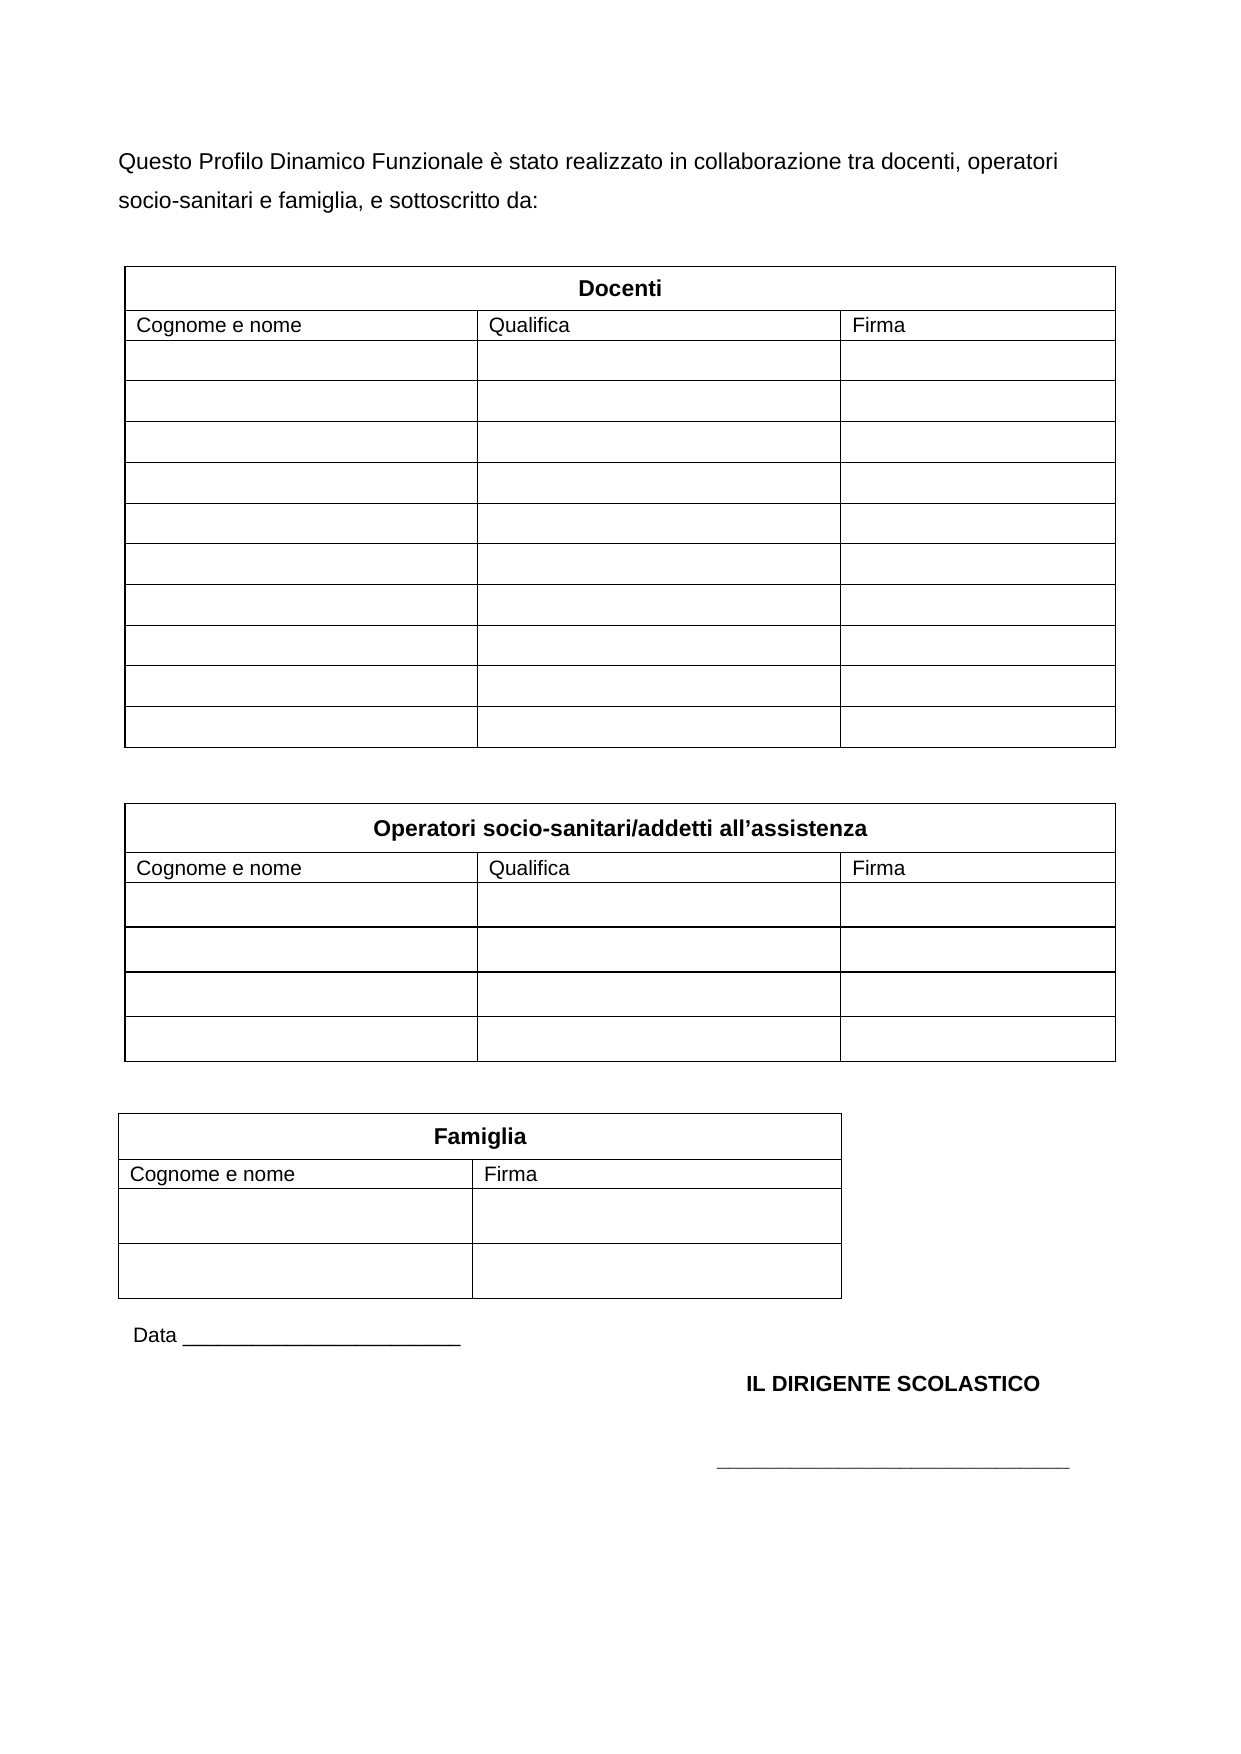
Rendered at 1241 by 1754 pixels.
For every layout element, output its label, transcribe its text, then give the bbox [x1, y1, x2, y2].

table_cell [126, 973, 477, 1016]
table_cell Qualifica [478, 853, 840, 882]
table_cell [126, 666, 477, 706]
text _____________________________ [664, 1446, 1122, 1471]
table_cell [126, 504, 477, 543]
table_cell [478, 626, 840, 665]
table_cell [841, 463, 1115, 502]
table_cell [126, 626, 477, 665]
table_cell [478, 463, 840, 502]
table_cell [841, 422, 1115, 462]
table_cell [478, 544, 840, 584]
table_cell [126, 707, 477, 747]
table_cell [841, 883, 1115, 926]
table_cell [841, 504, 1115, 543]
table_cell [478, 381, 840, 421]
table_cell [126, 463, 477, 502]
table_cell Cognome e nome [126, 853, 477, 882]
table_cell [126, 341, 477, 380]
table_cell [473, 1189, 841, 1243]
table_cell [126, 544, 477, 584]
table_cell [126, 928, 477, 971]
table_cell [119, 1189, 472, 1243]
table_cell [841, 666, 1115, 706]
table_cell [478, 585, 840, 624]
table_cell [478, 883, 840, 926]
table_cell [841, 381, 1115, 421]
table_cell Firma [841, 853, 1115, 882]
table_cell Cognome e nome [119, 1160, 472, 1188]
table_cell Cognome e nome [126, 311, 477, 339]
table_cell [478, 1017, 840, 1061]
table_cell [478, 504, 840, 543]
table_cell [841, 585, 1115, 624]
table_cell [841, 544, 1115, 584]
text Data ________________________ [133, 1322, 1122, 1346]
table_cell [126, 422, 477, 462]
table_cell [478, 973, 840, 1016]
table_header Operatori socio-sanitari/addetti all’assistenza [126, 804, 1115, 852]
table_cell [478, 666, 840, 706]
table_cell [126, 1017, 477, 1061]
table_header Famiglia [119, 1114, 841, 1159]
table_cell [841, 626, 1115, 665]
text IL DIRIGENTE SCOLASTICO [664, 1370, 1122, 1396]
table_cell [841, 707, 1115, 747]
table_cell Firma [473, 1160, 841, 1188]
table_cell [841, 928, 1115, 971]
table_cell Qualifica [478, 311, 840, 339]
table_cell [841, 341, 1115, 380]
text Questo Profilo Dinamico Funzionale è stato realizzato in collaborazione tra docenti, operatori socio-sanitari e famiglia, e sottoscritto da: [118, 148, 1122, 213]
table_cell [841, 973, 1115, 1016]
table_cell [478, 707, 840, 747]
table_cell [478, 422, 840, 462]
table_cell [841, 1017, 1115, 1061]
table_cell [126, 883, 477, 926]
table_cell Firma [841, 311, 1115, 339]
table_header Docenti [126, 267, 1115, 310]
table_cell [473, 1244, 841, 1297]
table_cell [126, 585, 477, 624]
table_cell [478, 928, 840, 971]
table_cell [126, 381, 477, 421]
table_cell [478, 341, 840, 380]
table_cell [119, 1244, 472, 1297]
